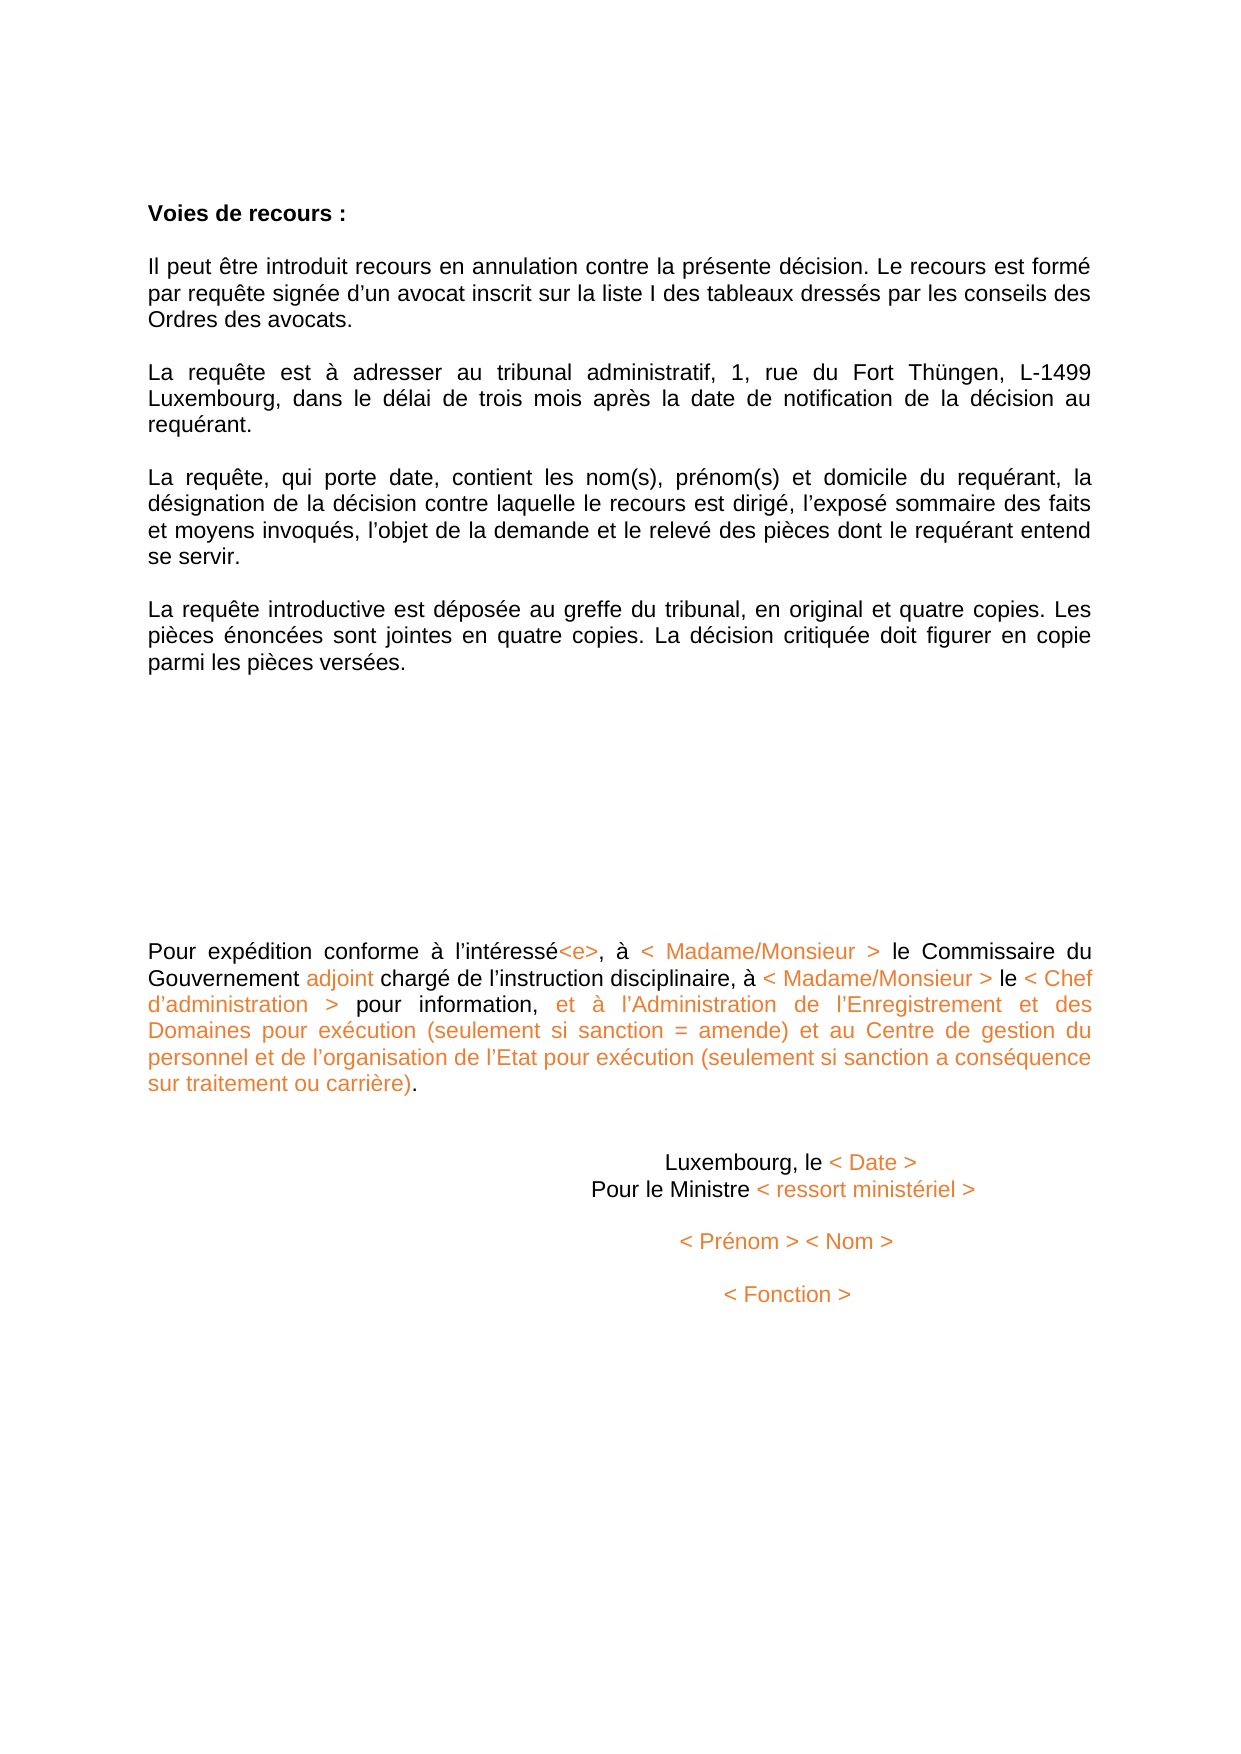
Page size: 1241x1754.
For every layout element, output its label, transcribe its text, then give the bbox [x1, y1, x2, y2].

text Il peut être introduit recours en annulation contre la présente décision. Le recours est formé par requête signée d’un avocat inscrit sur la liste I des tableaux dressés par les conseils des Ordres des avocats. [148, 253, 1092, 332]
text La requête est à adresser au tribunal administratif, 1, rue du Fort Thüngen, L-1499 Luxembourg, dans le délai de trois mois après la date de notification de la décision au requérant. [148, 358, 1092, 438]
text Voies de recours : [148, 200, 1092, 227]
text < Fonction > [724, 1281, 1092, 1307]
text La requête introductive est déposée au greffe du tribunal, en original et quatre copies. Les pièces énoncées sont jointes en quatre copies. La décision critiquée doit figurer en copie parmi les pièces versées. [148, 596, 1092, 675]
text Pour expédition conforme à l’intéressé<e>, à < Madame/Monsieur > le Commissaire du Gouvernement adjoint chargé de l’instruction disciplinaire, à < Madame/Monsieur > le < Chef d’administration > pour information, et à l’Administration de l’Enregistrement et des Domaines pour exécution (seulement si sanction = amende) et au Centre de gestion du personnel et de l’organisation de l’Etat pour exécution (seulement si sanction a conséquence sur traitement ou carrière). [148, 938, 1092, 1096]
text Pour le Ministre < ressort ministériel > [591, 1176, 1092, 1202]
text La requête, qui porte date, contient les nom(s), prénom(s) et domicile du requérant, la désignation de la décision contre laquelle le recours est dirigé, l’exposé sommaire des faits et moyens invoqués, l’objet de la demande et le relevé des pièces dont le requérant entend se servir. [148, 464, 1092, 569]
text < Prénom > < Nom > [679, 1228, 1092, 1254]
text Luxembourg, le < Date > [664, 1149, 1092, 1176]
